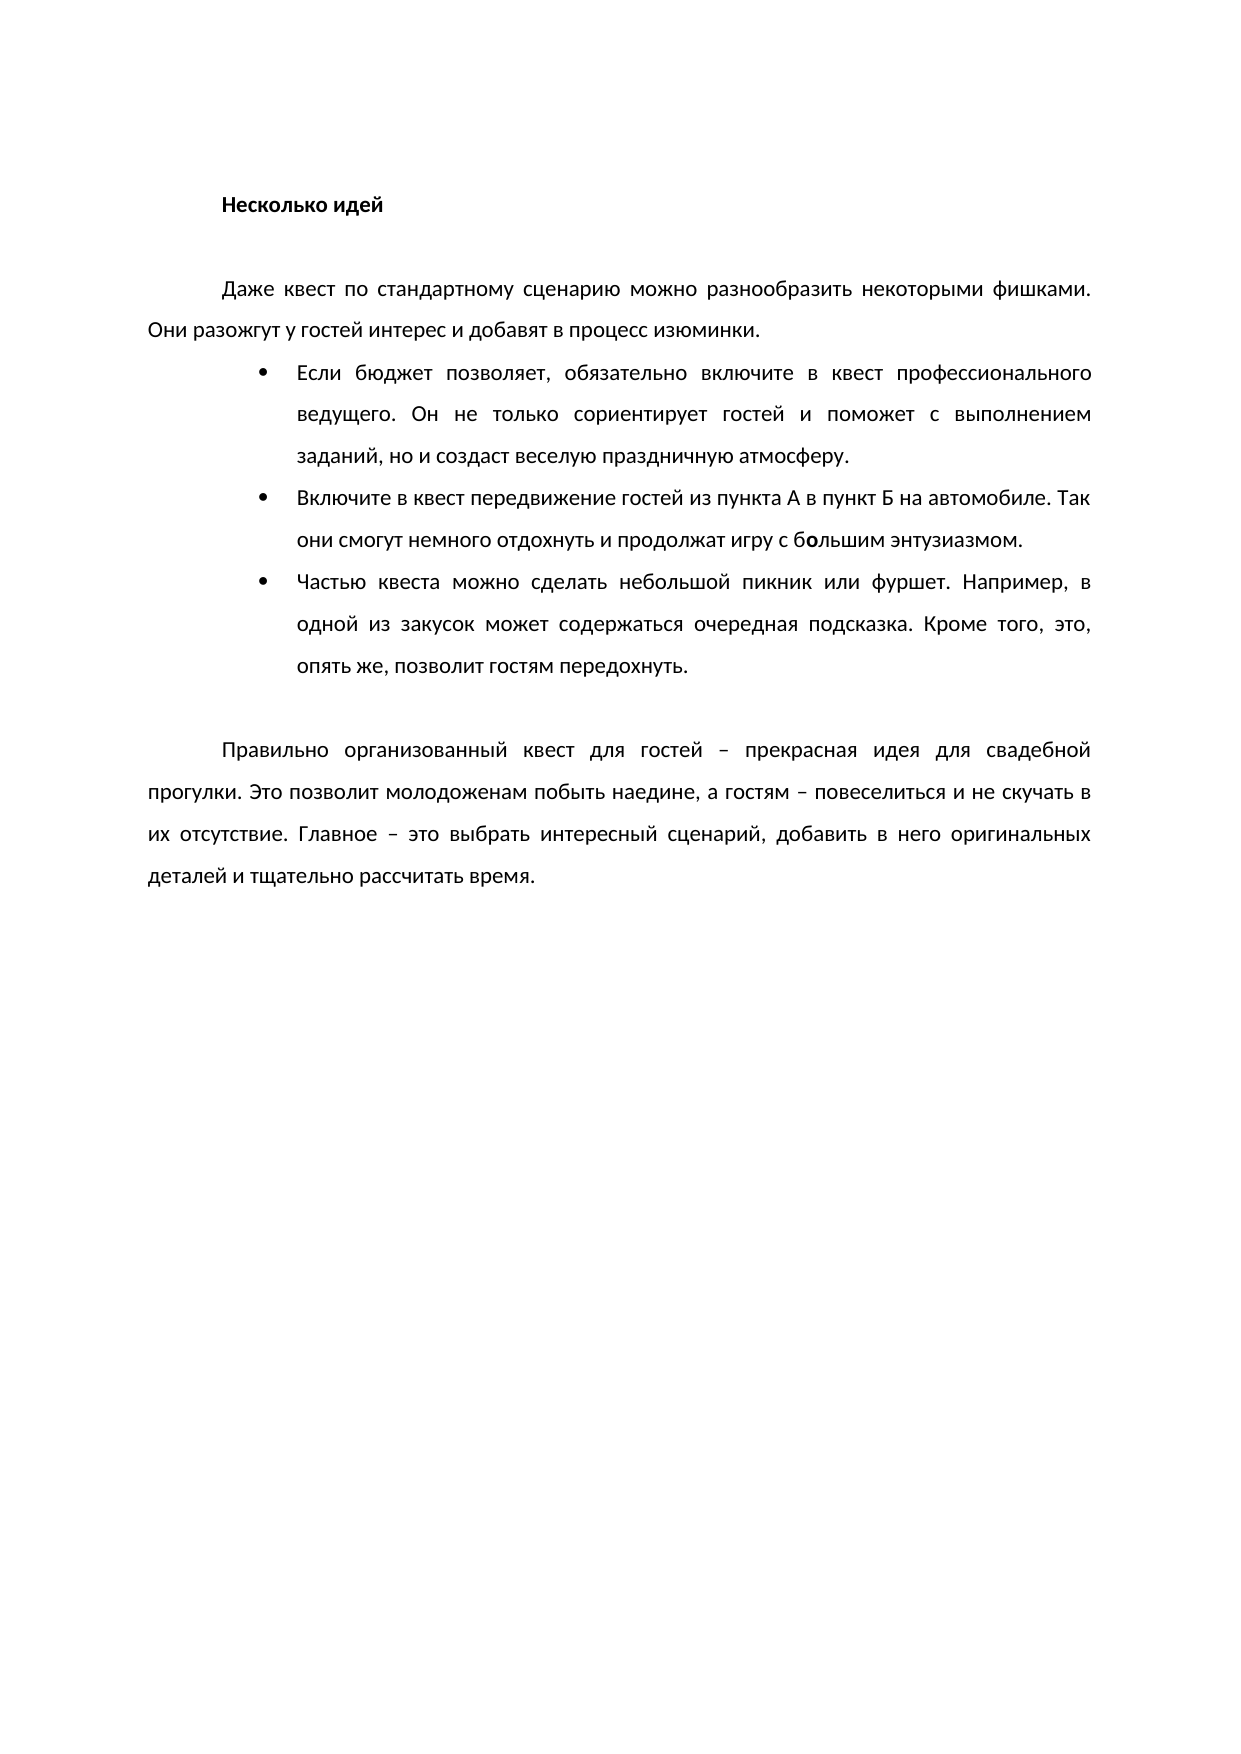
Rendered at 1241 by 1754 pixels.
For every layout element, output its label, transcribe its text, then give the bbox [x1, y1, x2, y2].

list Частью квеста можно сделать небольшой пикник или фуршет. Например, в одной из закусок может содержаться очередная подсказка. Кроме того, это, опять же, позволит гостям передохнуть. [259, 567, 1092, 679]
text Несколько идей [148, 190, 1092, 218]
text Даже квест по стандартному сценарию можно разнообразить некоторыми фишками. Они разожгут у гостей интерес и добавят в процесс изюминки. [148, 274, 1092, 344]
list Если бюджет позволяет, обязательно включите в квест профессионального ведущего. Он не только сориентирует гостей и поможет с выполнением заданий, но и создаст веселую праздничную атмосферу. [259, 358, 1092, 469]
text Правильно организованный квест для гостей – прекрасная идея для свадебной прогулки. Это позволит молодоженам побыть наедине, а гостям – повеселиться и не скучать в их отсутствие. Главное – это выбрать интересный сценарий, добавить в него оригинальных деталей и тщательно рассчитать время. [148, 735, 1092, 889]
list Включите в квест передвижение гостей из пункта А в пункт Б на автомобиле. Так они смогут немного отдохнуть и продолжат игру с большим энтузиазмом. [259, 483, 1092, 553]
